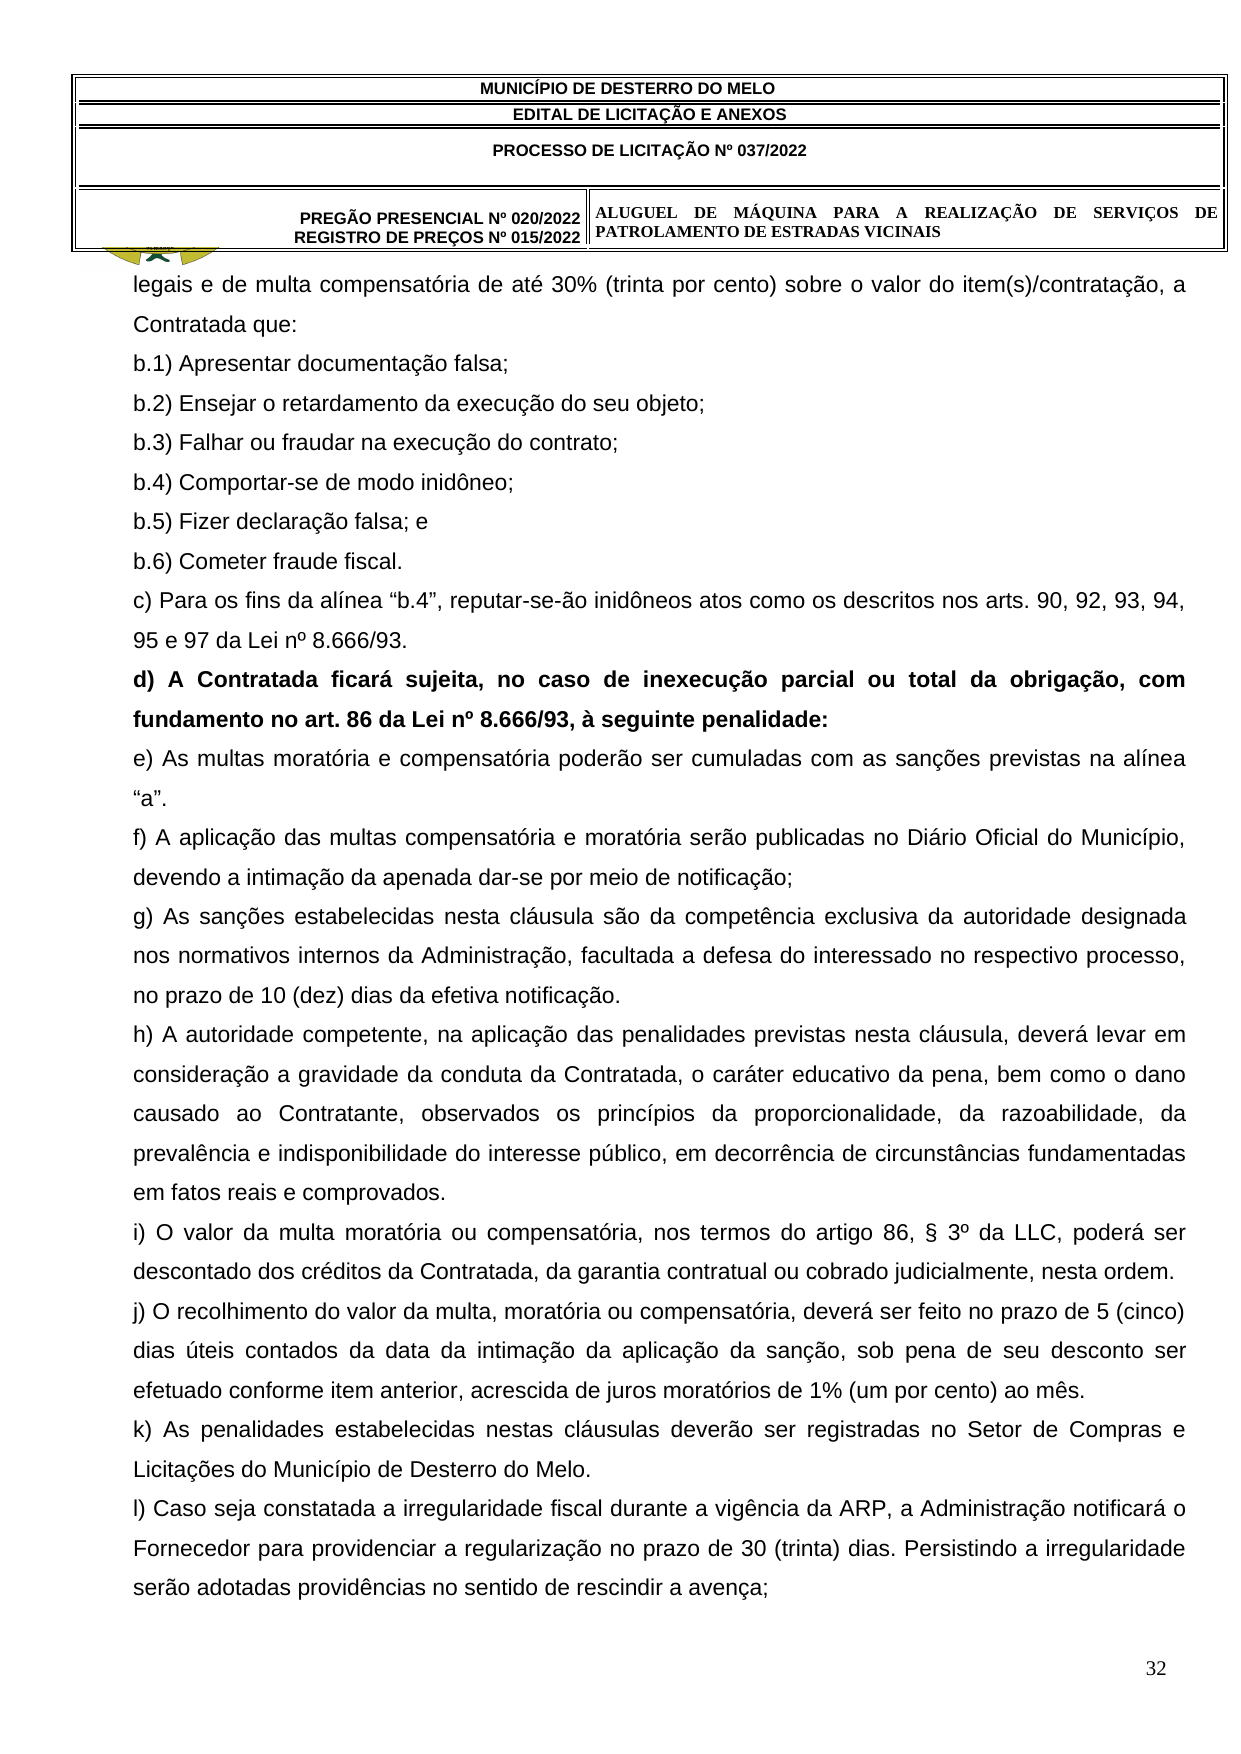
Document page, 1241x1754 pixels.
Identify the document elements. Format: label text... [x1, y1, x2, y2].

text i) O valor da multa moratória ou compensatória, nos termos do artigo 86, § 3º da LLC, poderá ser descontado dos créditos da Contratada, da garantia contratual ou cobrado judicialmente, nesta ordem. [133, 1219, 1187, 1285]
text b.3) Falhar ou fraudar na execução do contrato; [133, 429, 1187, 456]
text b.1) Apresentar documentação falsa; [133, 350, 1187, 377]
text g) As sanções estabelecidas nesta cláusula são da competência exclusiva da autoridade designada nos normativos internos da Administração, facultada a defesa do interessado no respectivo processo, no prazo de 10 (dez) dias da efetiva notificação. [133, 903, 1187, 1008]
text f) A aplicação das multas compensatória e moratória serão publicadas no Diário Oficial do Município, devendo a intimação da apenada dar-se por meio de notificação; [133, 824, 1187, 890]
text b.5) Fizer declaração falsa; e [133, 508, 1187, 534]
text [133, 271, 1187, 337]
text l) Caso seja constatada a irregularidade fiscal durante a vigência da ARP, a Administração notificará o Fornecedor para providenciar a regularização no prazo de 30 (trinta) dias. Persistindo a irregularidade serão adotadas providências no sentido de rescindir a avença; [133, 1495, 1187, 1601]
text c) Para os fins da alínea “b.4”, reputar-se-ão inidôneos atos como os descritos nos arts. 90, 92, 93, 94, 95 e 97 da Lei nº 8.666/93. [133, 587, 1187, 653]
text e) As multas moratória e compensatória poderão ser cumuladas com as sanções previstas na alínea “a”. [133, 745, 1187, 811]
text b.4) Comportar-se de modo inidôneo; [133, 469, 1187, 495]
text b.2) Ensejar o retardamento da execução do seu objeto; [133, 390, 1187, 416]
text d) A Contratada ficará sujeita, no caso de inexecução parcial ou total da obrigação, com fundamento no art. 86 da Lei nº 8.666/93, à seguinte penalidade: [133, 666, 1187, 732]
text k) As penalidades estabelecidas nestas cláusulas deverão ser registradas no Setor de Compras e Licitações do Município de Desterro do Melo. [133, 1416, 1187, 1482]
text b.6) Cometer fraude fiscal. [133, 548, 1187, 574]
picture [79, 252, 243, 276]
text j) O recolhimento do valor da multa, moratória ou compensatória, deverá ser feito no prazo de 5 (cinco) dias úteis contados da data da intimação da aplicação da sanção, sob pena de seu desconto ser efetuado conforme item anterior, acrescida de juros moratórios de 1% (um por cento) ao mês. [133, 1298, 1187, 1403]
text h) A autoridade competente, na aplicação das penalidades previstas nesta cláusula, deverá levar em consideração a gravidade da conduta da Contratada, o caráter educativo da pena, bem como o dano causado ao Contratante, observados os princípios da proporcionalidade, da razoabilidade, da prevalência e indisponibilidade do interesse público, em decorrência de circunstâncias fundamentadas em fatos reais e comprovados. [133, 1021, 1187, 1206]
